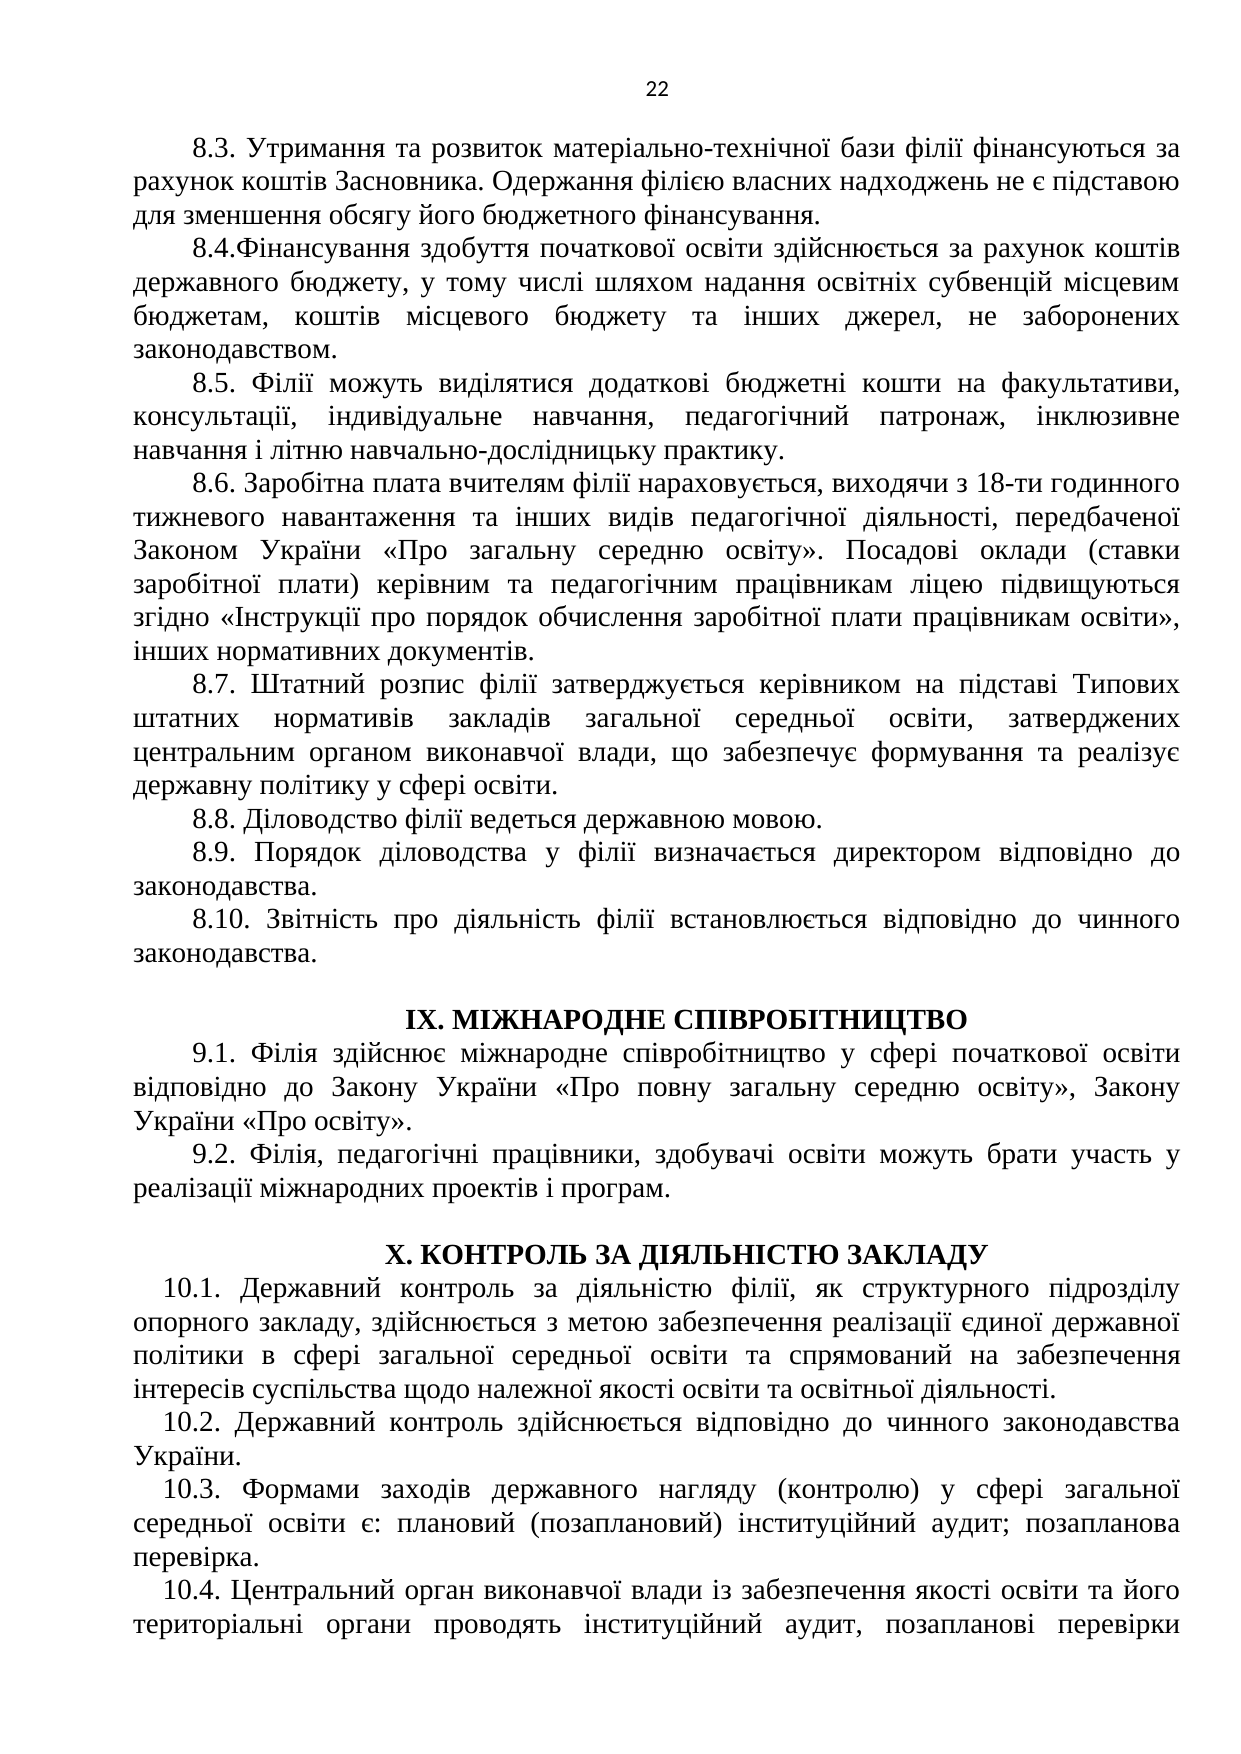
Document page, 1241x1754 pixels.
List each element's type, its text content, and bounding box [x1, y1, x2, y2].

text 9.1. Філія здійснює міжнародне співробітництво у сфері початкової освіти відповідно до Закону України «Про повну загальну середню освіту», Закону України «Про освіту». [133, 1036, 1181, 1136]
text 8.9. Порядок діловодства у філії визначається директором відповідно до законодавства. [133, 834, 1181, 901]
text 8.10. Звітність про діяльність філії встановлюється відповідно до чинного законодавства. [133, 901, 1181, 968]
text 8.4.Фінансування здобуття початкової освіти здійснюється за рахунок коштів державного бюджету, у тому числі шляхом надання освітніх субвенцій місцевим бюджетам, коштів місцевого бюджету та інших джерел, не заборонених законодавством. [133, 231, 1181, 365]
text 8.3. Утримання та розвиток матеріально-технічної бази філії фінансуються за рахунок коштів Засновника. Одержання філією власних надходжень не є підставою для зменшення обсягу його бюджетного фінансування. [133, 130, 1181, 231]
text IХ. МІЖНАРОДНЕ СПІВРОБІТНИЦТВО [133, 1002, 1181, 1036]
text 8.6. Заробітна плата вчителям філії нараховується, виходячи з 18-ти годинного тижневого навантаження та інших видів педагогічної діяльності, передбаченої Законом України «Про загальну середню освіту». Посадові оклади (ставки заробітної плати) керівним та педагогічним працівникам ліцею підвищуються згідно «Інструкції про порядок обчислення заробітної плати працівникам освіти», інших нормативних документів. [133, 465, 1181, 667]
text Х. КОНТРОЛЬ ЗА ДІЯЛЬНІСТЮ ЗАКЛАДУ [133, 1237, 1181, 1270]
text 10.1. Державний контроль за діяльністю філії, як структурного підрозділу опорного закладу, здійснюється з метою забезпечення реалізації єдиної державної політики в сфері загальної середньої освіти та спрямований на забезпечення інтересів суспільства щодо належної якості освіти та освітньої діяльності. [133, 1270, 1181, 1404]
text 10.2. Державний контроль здійснюється відповідно до чинного законодавства України. [133, 1404, 1181, 1472]
text 8.7. Штатний розпис філії затверджується керівником на підставі Типових штатних нормативів закладів загальної середньої освіти, затверджених центральним органом виконавчої влади, що забезпечує формування та реалізує державну політику у сфері освіти. [133, 667, 1181, 801]
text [133, 1572, 1181, 1639]
text 8.8. Діловодство філії ведеться державною мовою. [133, 801, 1181, 834]
text 10.3. Формами заходів державного нагляду (контролю) у сфері загальної середньої освіти є: плановий (позаплановий) інституційний аудит; позапланова перевірка. [133, 1472, 1181, 1572]
text 8.5. Філії можуть виділятися додаткові бюджетні кошти на факультативи, консультації, індивідуальне навчання, педагогічний патронаж, інклюзивне навчання і літню навчально-дослідницьку практику. [133, 365, 1181, 465]
text 9.2. Філія, педагогічні працівники, здобувачі освіти можуть брати участь у реалізації міжнародних проектів і програм. [133, 1136, 1181, 1203]
